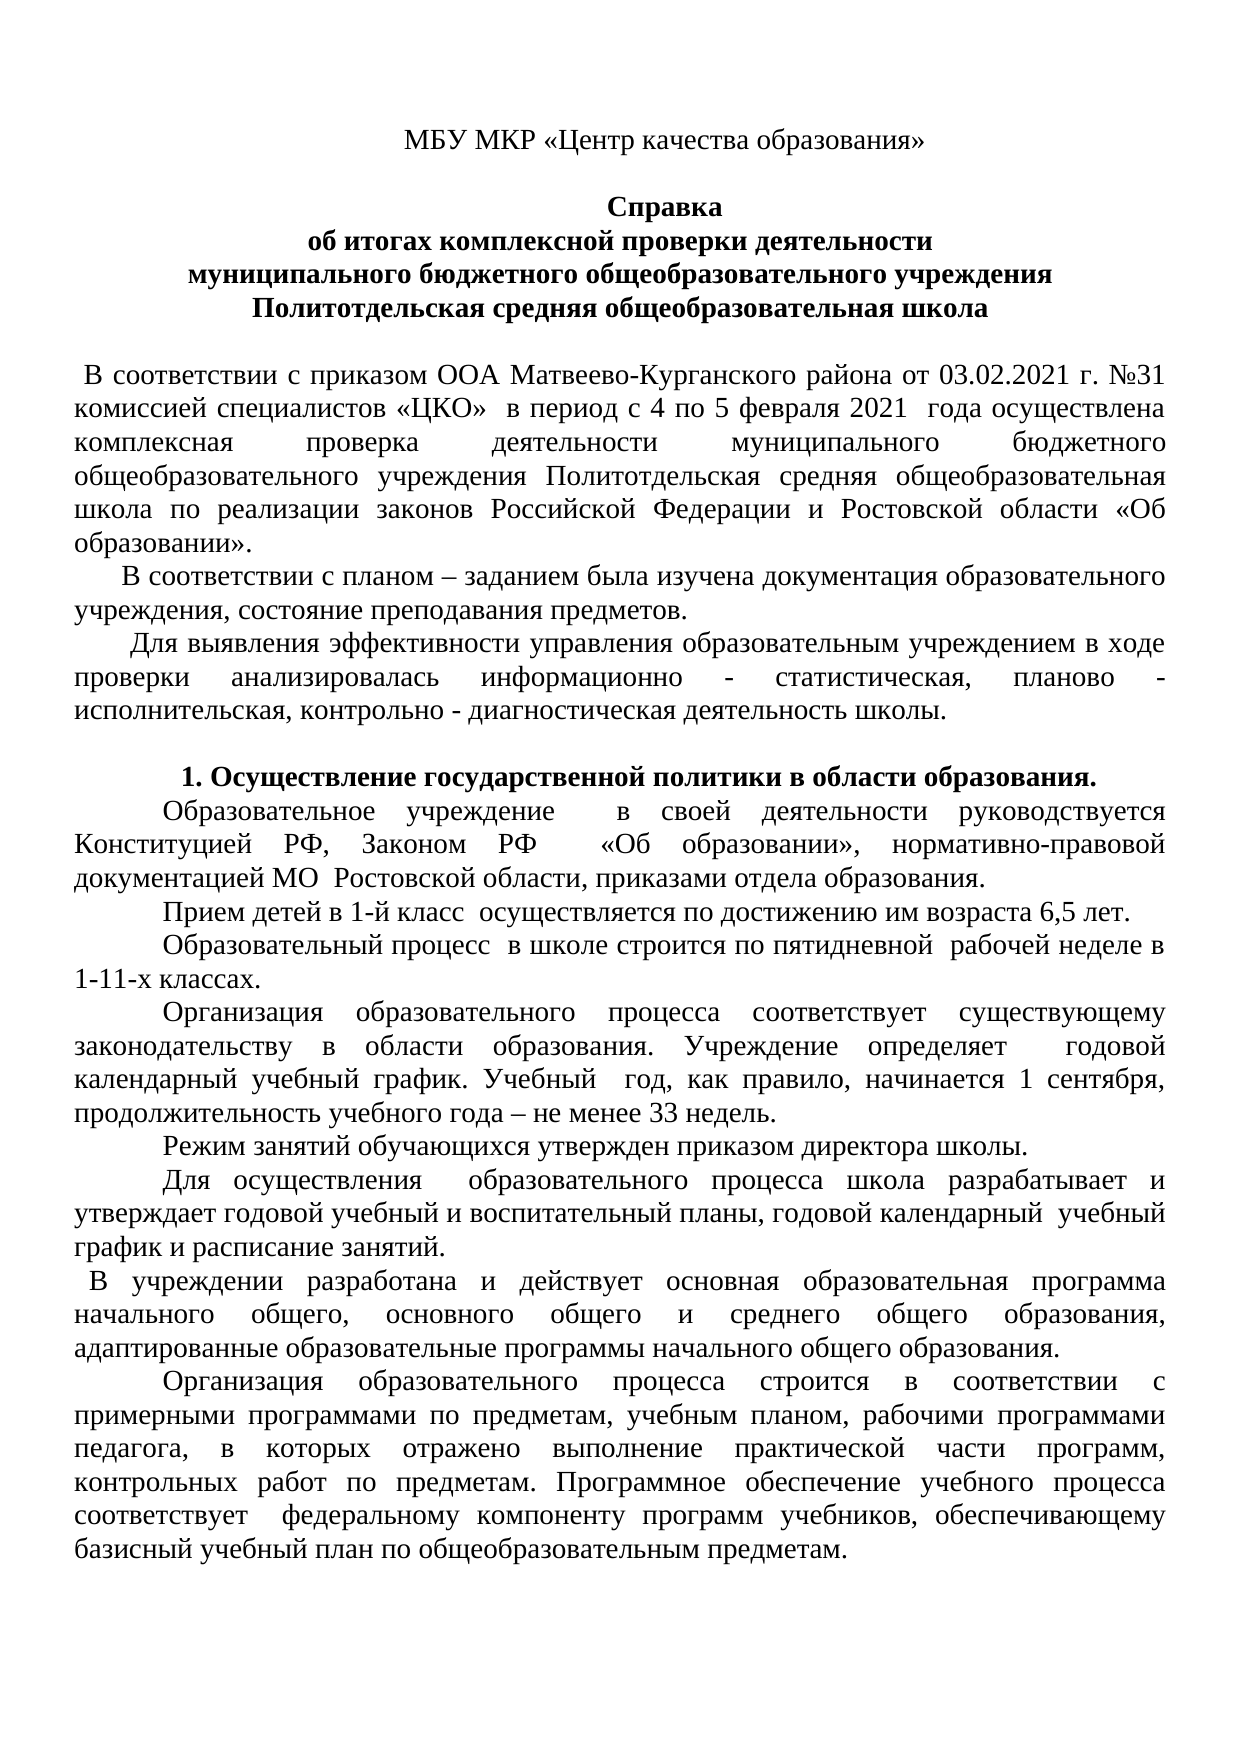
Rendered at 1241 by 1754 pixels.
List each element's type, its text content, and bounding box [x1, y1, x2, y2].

text Режим занятий обучающихся утвержден приказом директора школы. [74, 1128, 1167, 1162]
text Организация образовательного процесса соответствует существующему законодательству в области образования. Учреждение определяет годовой календарный учебный график. Учебный год, как правило, начинается 1 сентября, продолжительность учебного года – не менее 33 недель. [74, 994, 1167, 1128]
text В соответствии с планом – заданием была изучена документация образовательного учреждения, состояние преподавания предметов. [74, 558, 1167, 625]
text Образовательный процесс в школе строится по пятидневной рабочей неделе в 1-11-х классах. [74, 927, 1167, 994]
text В соответствии с приказом ООА Матвеево-Курганского района от 03.02.2021 г. №31 комиссией специалистов «ЦКО» в период с 4 по 5 февраля 2021 года осуществлена комплексная проверка деятельности муниципального бюджетного общеобразовательного учреждения Политотдельская средняя общеобразовательная школа по реализации законов Российской Федерации и Ростовской области «Об образовании». [74, 357, 1167, 558]
text 1. Осуществление государственной политики в области образования. [74, 759, 1167, 793]
text Организация образовательного процесса строится в соответствии с примерными программами по предметам, учебным планом, рабочими программами педагога, в которых отражено выполнение практической части программ, контрольных работ по предметам. Программное обеспечение учебного процесса соответствует федеральному компоненту программ учебников, обеспечивающему базисный учебный план по общеобразовательным предметам. [74, 1363, 1167, 1564]
text МБУ МКР «Центр качества образования» [162, 122, 1167, 156]
text Прием детей в 1-й класс осуществляется по достижению им возраста 6,5 лет. [74, 894, 1167, 927]
text Образовательное учреждение в своей деятельности руководствуется Конституцией РФ, Законом РФ «Об образовании», нормативно-правовой документацией МО Ростовской области, приказами отдела образования. [74, 793, 1167, 894]
text Справка [162, 189, 1167, 223]
text об итогах комплексной проверки деятельности [74, 223, 1167, 256]
text муниципального бюджетного общеобразовательного учреждения [74, 256, 1167, 290]
text Для выявления эффективности управления образовательным учреждением в ходе проверки анализировалась информационно - статистическая, планово - исполнительская, контрольно - диагностическая деятельность школы. [74, 625, 1167, 726]
text Политотдельская средняя общеобразовательная школа [74, 290, 1167, 323]
text В учреждении разработана и действует основная образовательная программа начального общего, основного общего и среднего общего образования, адаптированные образовательные программы начального общего образования. [74, 1263, 1167, 1363]
text Для осуществления образовательного процесса школа разрабатывает и утверждает годовой учебный и воспитательный планы, годовой календарный учебный график и расписание занятий. [74, 1162, 1167, 1263]
